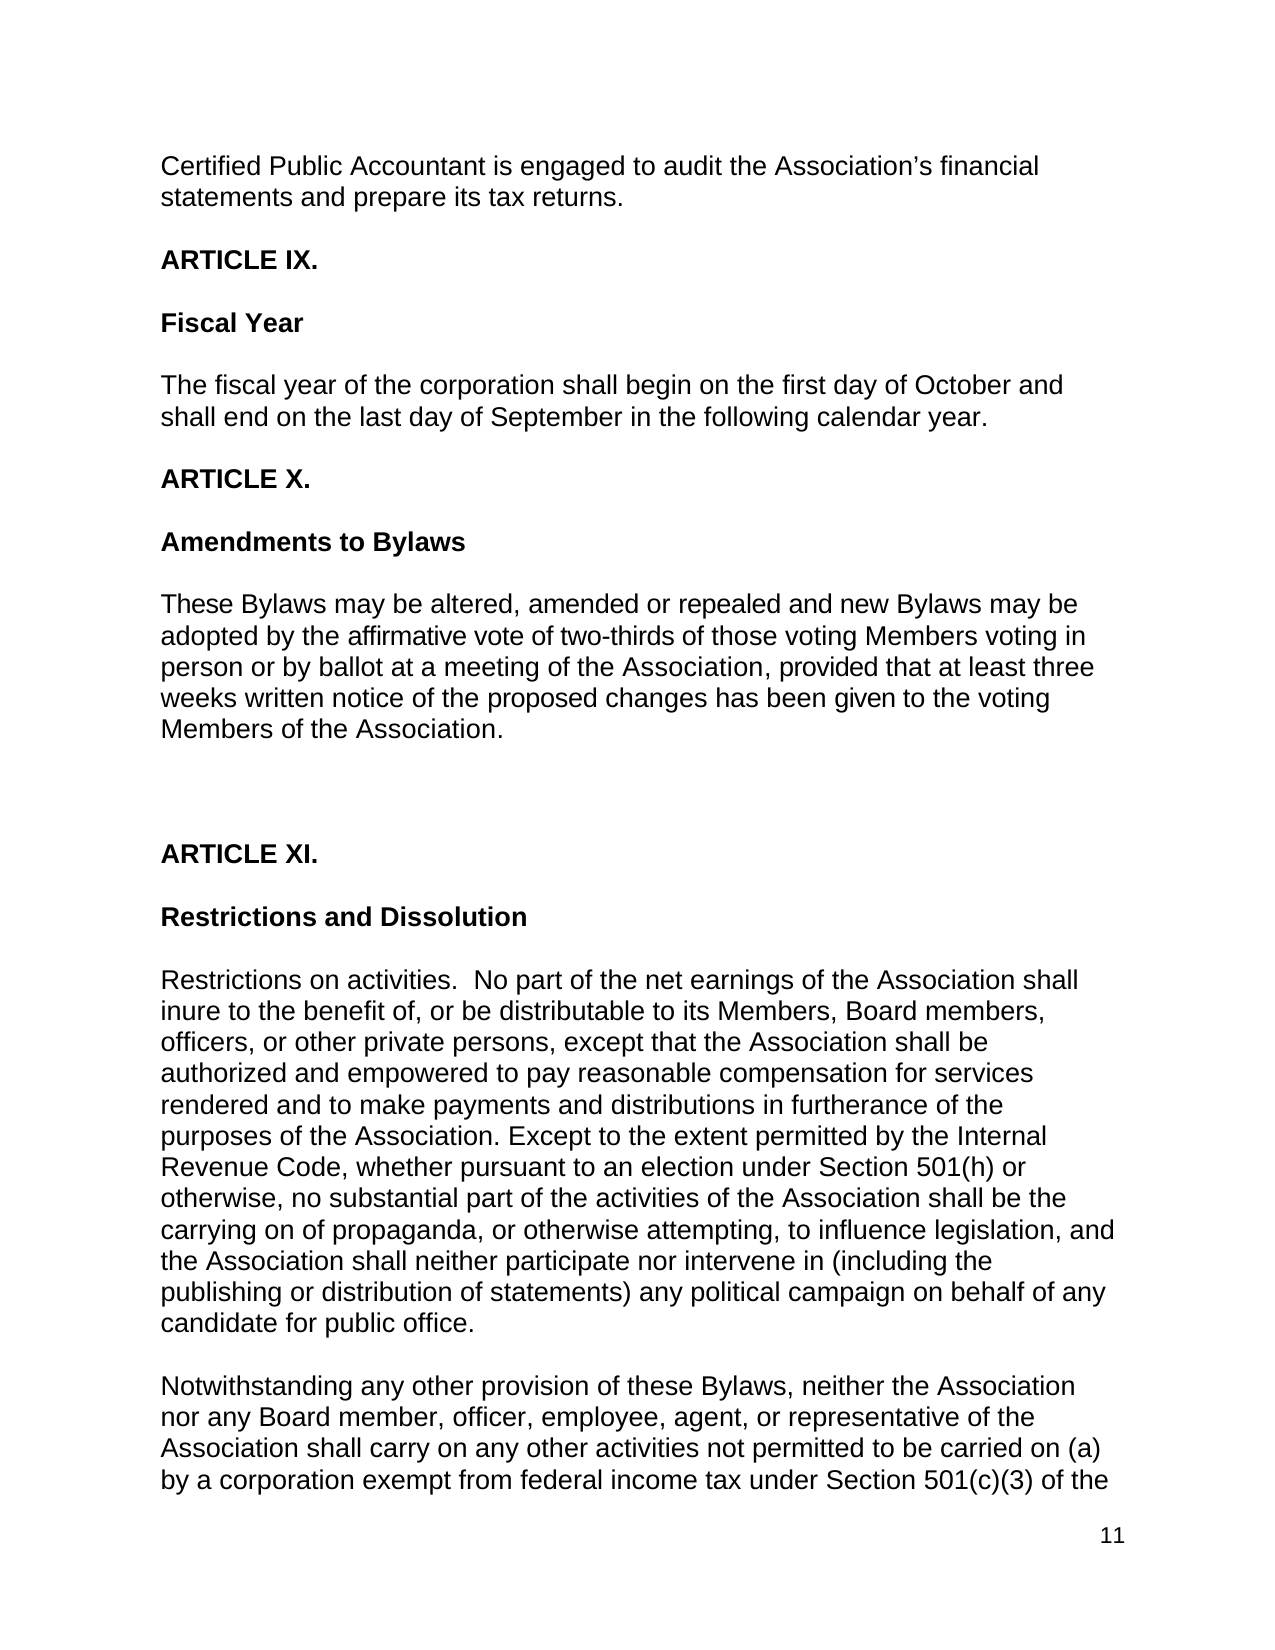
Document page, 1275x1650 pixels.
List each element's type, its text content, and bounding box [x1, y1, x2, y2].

text Amendments to Bylaws [160, 526, 1125, 557]
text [160, 1370, 1117, 1495]
text Fiscal Year [160, 307, 1125, 338]
text These Bylaws may be altered, amended or repealed and new Bylaws may be adopted by the affirmative vote of two-thirds of those voting Members voting in person or by ballot at a meeting of the Association, provided that at least three weeks written notice of the proposed changes has been given to the voting Members of the Association. [160, 588, 1108, 745]
text Restrictions on activities. No part of the net earnings of the Association shall inure to the benefit of, or be distributable to its Members, Board members, officers, or other private persons, except that the Association shall be authorized and empowered to pay reasonable compensation for services rendered and to make payments and distributions in furtherance of the purposes of the Association. Except to the extent permitted by the Internal Revenue Code, whether pursuant to an election under Section 501(h) or otherwise, no substantial part of the activities of the Association shall be the carrying on of propaganda, or otherwise attempting, to influence legislation, and the Association shall neither participate nor intervene in (including the publishing or distribution of statements) any political campaign on behalf of any candidate for public office. [160, 964, 1117, 1339]
subtitle ARTICLE X. [160, 463, 1125, 494]
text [160, 150, 1104, 212]
text The fiscal year of the corporation shall begin on the first day of October and shall end on the last day of September in the following calendar year. [160, 369, 1114, 432]
subtitle ARTICLE IX. [160, 244, 1125, 275]
text Restrictions and Dissolution [160, 901, 1125, 932]
subtitle ARTICLE XI. [160, 838, 1125, 870]
